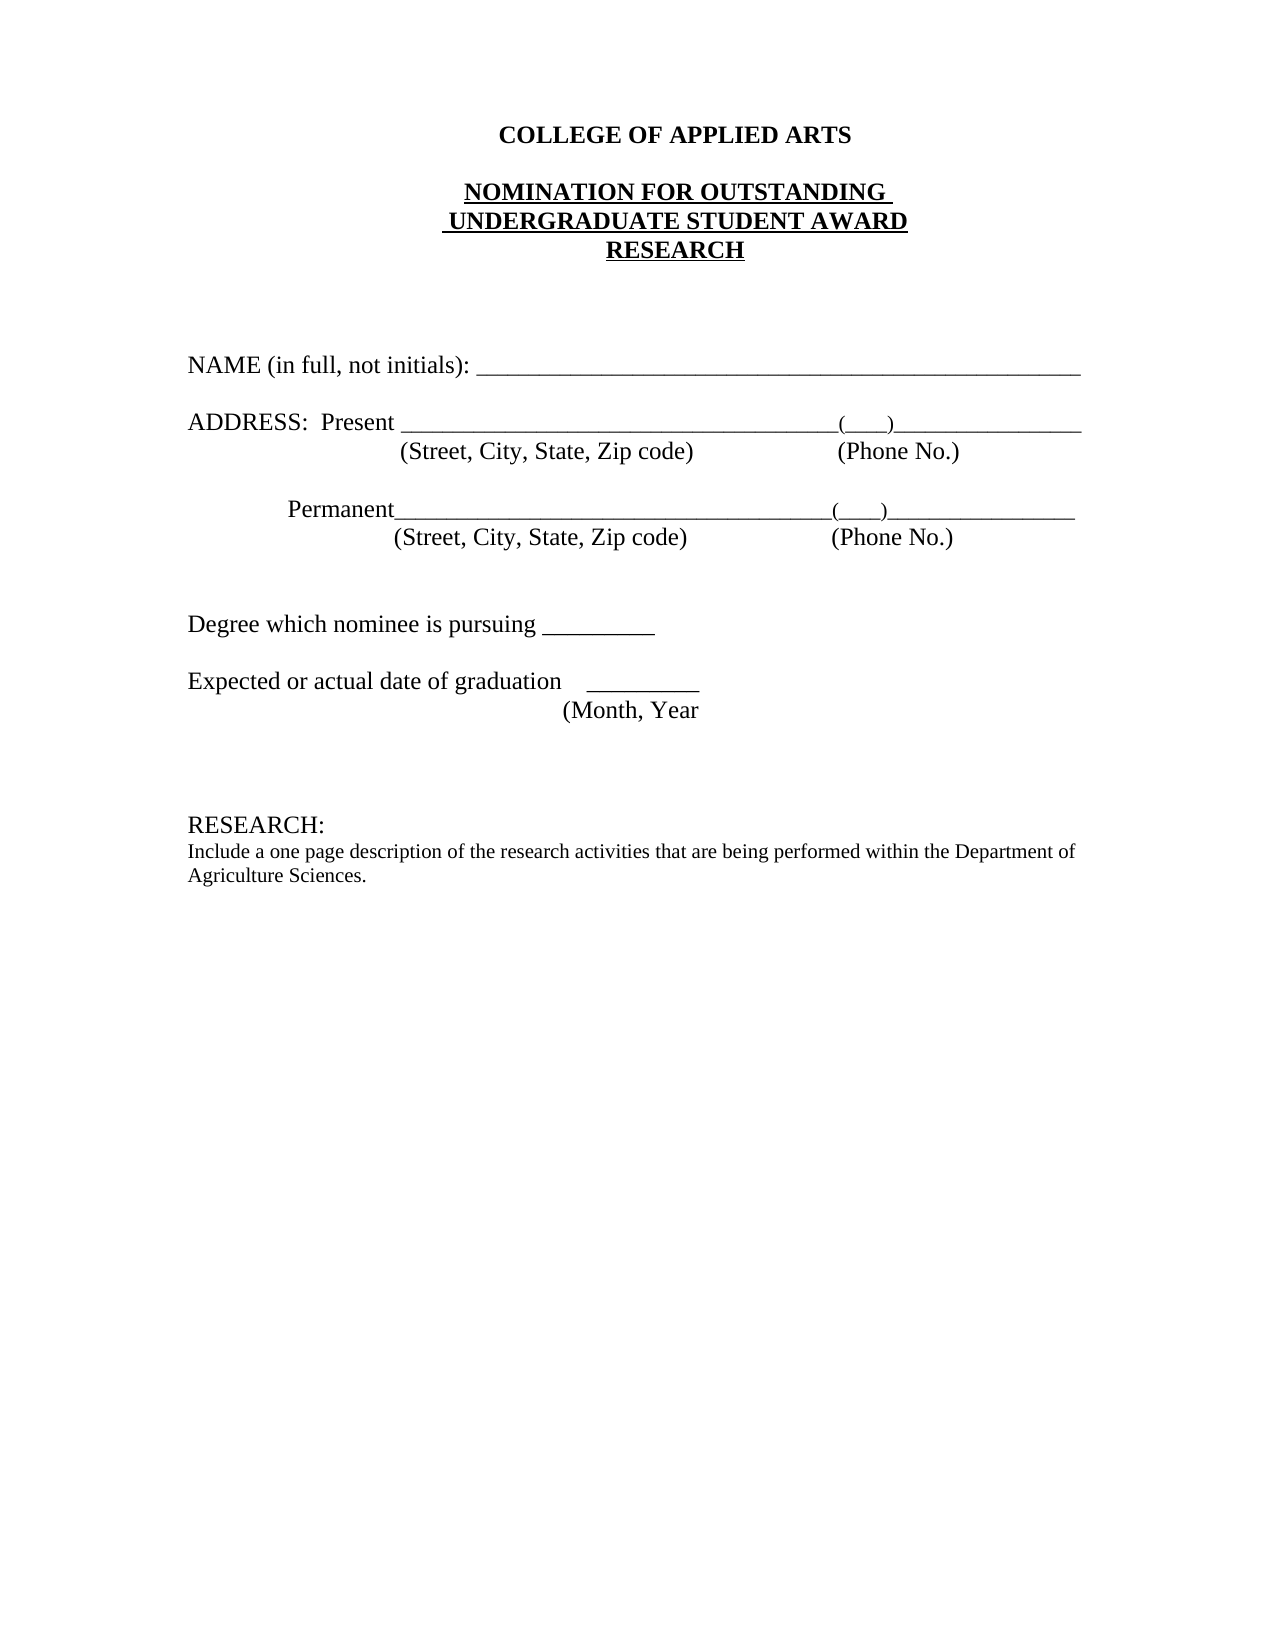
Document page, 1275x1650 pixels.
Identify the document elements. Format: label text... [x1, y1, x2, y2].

text NAME (in full, not initials): __________________________________________________________ [187, 350, 1087, 379]
text RESEARCH: [187, 810, 1087, 839]
text (Street, City, State, Zip code) (Phone No.) [187, 522, 1087, 551]
text (Street, City, State, Zip code) (Phone No.) [187, 436, 1087, 465]
text RESEARCH [262, 235, 1087, 264]
text NOMINATION FOR OUTSTANDING [262, 177, 1087, 206]
text Permanent__________________________________________(____)__________________ [187, 494, 1087, 522]
text ADDRESS: Present __________________________________________(____)__________________ [187, 407, 1087, 436]
text UNDERGRADUATE STUDENT AWARD [262, 206, 1087, 235]
text COLLEGE OF APPLIED ARTS [262, 120, 1087, 149]
text Degree which nominee is pursuing _________ [187, 609, 1087, 637]
text (Month, Year [187, 695, 1087, 752]
text Expected or actual date of graduation _________ [187, 666, 1087, 695]
text Include a one page description of the research activities that are being performed within the Department of Agriculture Sciences. [187, 839, 1087, 887]
